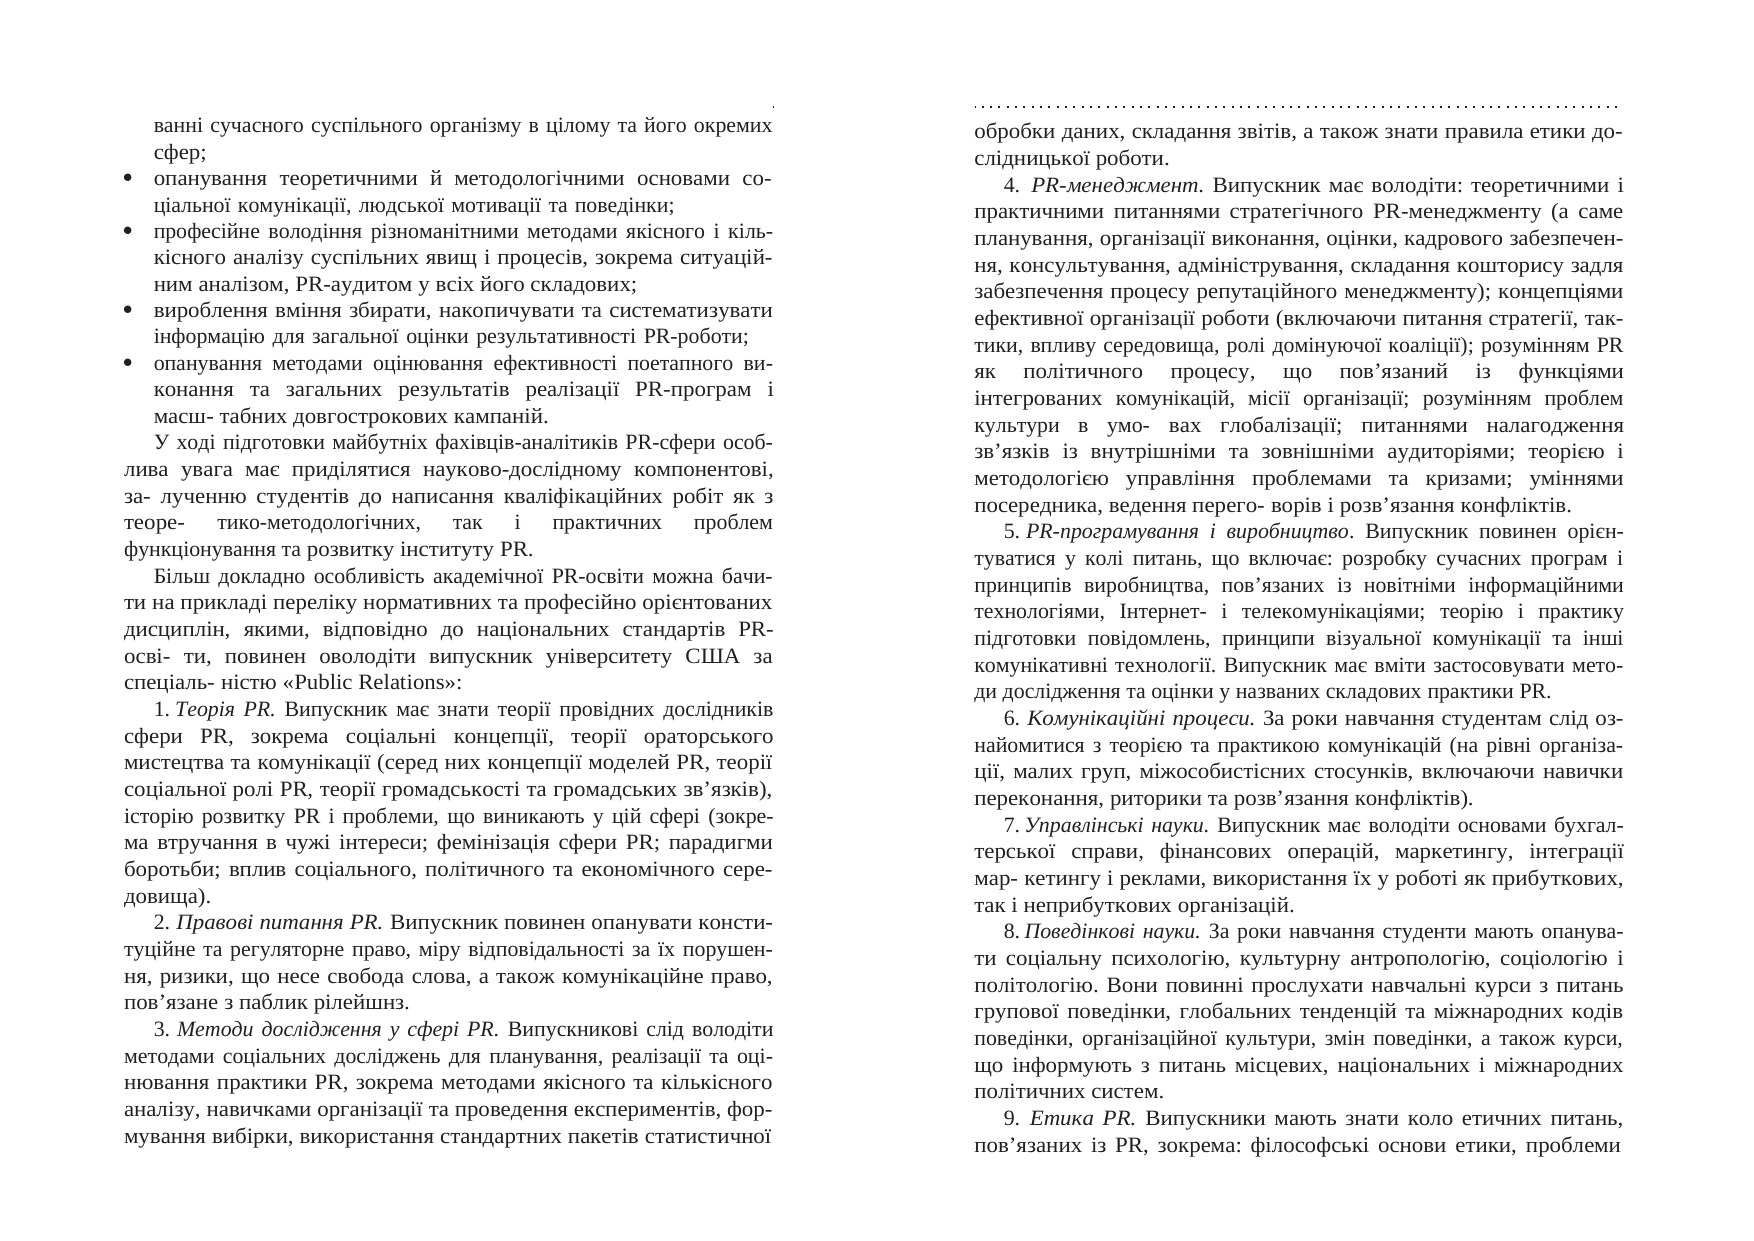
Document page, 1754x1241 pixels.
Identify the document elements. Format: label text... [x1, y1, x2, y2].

list Правові питання PR. Випускник повинен опанувати консти- туційне та регуляторне право, міру відповідальності за їх порушен- ня, ризики, що несе свобода слова, а також комунікаційне право, пов’язане з паблик рілейшнз. [124, 909, 774, 1014]
list Управлінські науки. Випускник має володіти основами бухгал- терської справи, фінансових операцій, маркетингу, інтеграції мар- кетингу і реклами, використання їх у роботі як прибуткових, так і неприбуткових організацій. [974, 812, 1624, 917]
text Більш докладно особливість академічної PR-освіти можна бачи- ти на прикладі переліку нормативних та професійно орієнтованих дисциплін, якими, відповідно до національних стандартів PR-осві- ти, повинен оволодіти випускник університету США за спеціаль- ністю «Public Relations»: [124, 563, 774, 694]
list Поведінкові науки. За роки навчання студенти мають опанува- ти соціальну психологію, культурну антропологію, соціологію і політологію. Вони повинні прослухати навчальні курси з питань групової поведінки, глобальних тенденцій та міжнародних кодів поведінки, організаційної культури, змін поведінки, а також курси, що інформують з питань місцевих, національних і міжнародних політичних систем. [974, 918, 1624, 1103]
list опанування методами оцінювання ефективності поетапного ви- конання та загальних результатів реалізації PR-програм і масш- табних довгострокових кампаній. [124, 350, 774, 428]
list Комунікаційні процеси. За роки навчання студентам слід оз- найомитися з теорією та практикою комунікацій (на рівні організа- ції, малих груп, міжособистісних стосунків, включаючи навички переконання, риторики та розв’язання конфліктів). [974, 705, 1624, 810]
list PR-менеджмент. Випускник має володіти: теоретичними і практичними питаннями стратегічного PR-менеджменту (а саме планування, організації виконання, оцінки, кадрового забезпечен- ня, консультування, адміністрування, складання кошторису задля забезпечення процесу репутаційного менеджменту); концепціями ефективної організації роботи (включаючи питання стратегії, так- тики, впливу середовища, ролі домінуючої коаліції); розумінням PR як політичного процесу, що пов’язаний із функціями інтегрованих комунікацій, місії організації; розумінням проблем культури в умо- вах глобалізації; питаннями налагодження зв’язків із внутрішніми та зовнішніми аудиторіями; теорією і методологією управління проблемами та кризами; уміннями посередника, ведення перего- ворів і розв’язання конфліктів. [974, 172, 1624, 517]
list Етика PR. Випускники мають знати коло етичних питань, пов’язаних із PR, зокрема: філософські основи етики, проблеми [974, 1105, 1624, 1157]
list PR-програмування і виробництво. Випускник повинен орієн- туватися у колі питань, що включає: розробку сучасних програм і принципів виробництва, пов’язаних із новітніми інформаційними технологіями, Інтернет- і телекомунікаціями; теорію і практику підготовки повідомлень, принципи візуальної комунікації та інші комунікативні технології. Випускник має вміти застосовувати мето- ди дослідження та оцінки у названих складових практики PR. [974, 518, 1624, 703]
list вироблення вміння збирати, накопичувати та систематизувати інформацію для загальної оцінки результативності PR-роботи; [124, 297, 774, 349]
list Теорія PR. Випускник має знати теорії провідних дослідників сфери PR, зокрема соціальні концепції, теорії ораторського мистецтва та комунікації (серед них концепції моделей PR, теорії соціальної ролі PR, теорії громадськості та громадських зв’язків), історію розвитку PR і проблеми, що виникають у цій сфері (зокре- ма втручання в чужі інтереси; фемінізація сфери PR; парадигми боротьби; вплив соціального, політичного та економічного сере- довища). [124, 696, 774, 908]
list опанування теоретичними й методологічними основами со- [124, 166, 778, 191]
list професійне володіння різноманітними методами якісного і кіль- кісного аналізу суспільних явищ і процесів, зокрема ситуацій- ним аналізом, PR-аудитом у всіх його складових; [124, 218, 774, 296]
text обробки даних, складання звітів, а також знати правила етики до- слідницької роботи. [974, 118, 1624, 170]
text ванні сучасного суспільного організму в цілому та його окремих сфер; [153, 112, 774, 164]
list Методи дослідження у сфері PR. Випускникові слід володіти методами соціальних досліджень для планування, реалізації та оці- нювання практики PR, зокрема методами якісного та кількісного аналізу, навичками організації та проведення експериментів, фор- мування вибірки, використання стандартних пакетів статистичної [124, 1016, 774, 1148]
text У ході підготовки майбутніх фахівців-аналітиків PR-сфери особ- лива увага має приділятися науково-дослідному компонентові, за- лученню студентів до написання кваліфікаційних робіт як з теоре- тико-методологічних, так і практичних проблем функціонування та розвитку інституту PR. [124, 429, 774, 561]
text ціальної комунікації, людської мотивації та поведінки; [153, 192, 778, 218]
